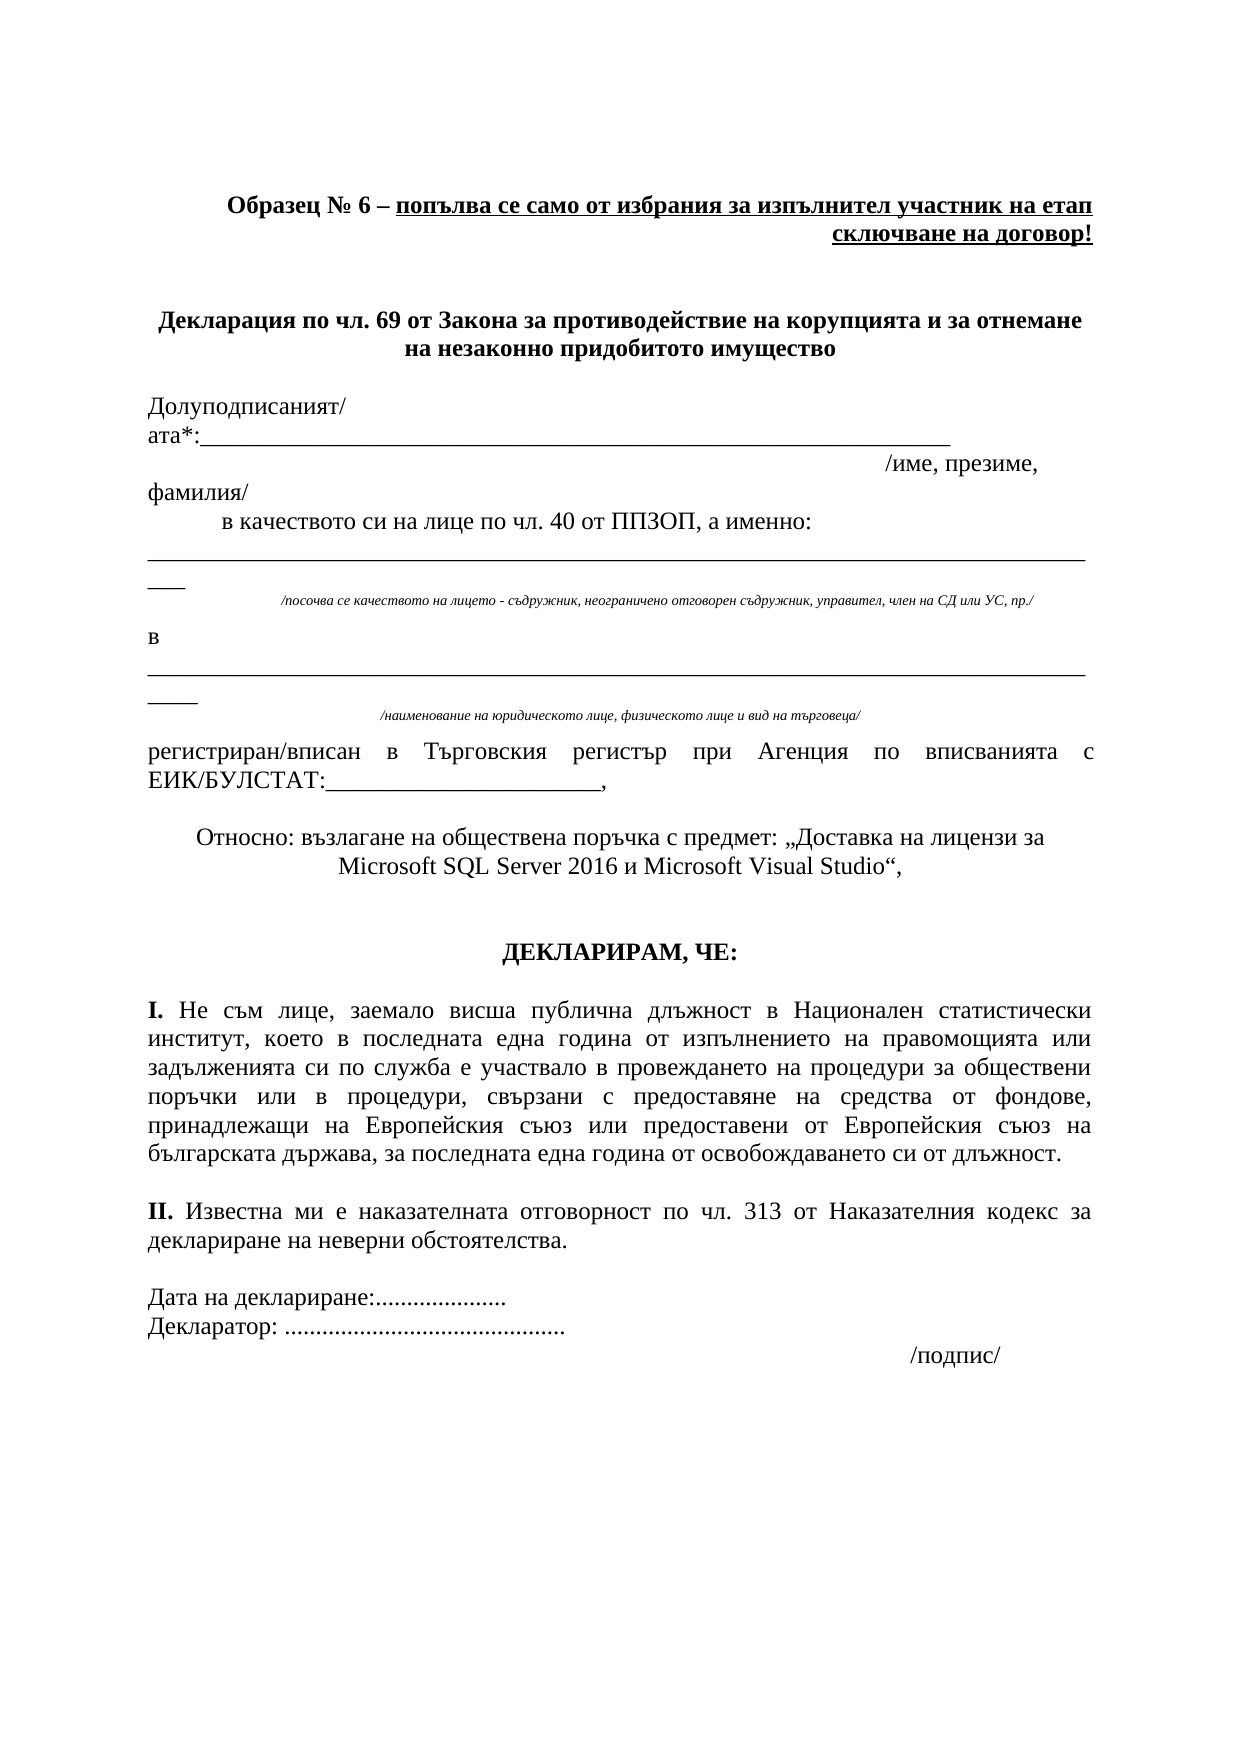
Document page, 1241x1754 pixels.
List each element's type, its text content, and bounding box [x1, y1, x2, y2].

text /наименование на юридическото лице, физическото лице и вид на търговеца/ [148, 707, 1095, 736]
text II. Известна ми е наказателната отговорност по чл. 313 от Наказателния кодекс за деклариране на неверни обстоятелства. [148, 1196, 1093, 1253]
text /посочва се качеството на лицето - съдружник, неограничено отговорен съдружник, управител, член на СД или УС, пр./ [148, 592, 1095, 621]
text Дата на деклариране:..................... Декларатор: ............................................. [148, 1282, 1093, 1340]
text в качеството си на лице по чл. 40 от ППЗОП, а именно: ______________________________________________________________________________ [148, 506, 1095, 592]
text /име, презиме, фамилия/ [148, 448, 1093, 506]
text I. Не съм лице, заемало висша публична длъжност в Национален статистически институт, което в последната една година от изпълнението на правомощията или задълженията си по служба е участвало в провеждането на процедури за обществени поръчки или в процедури, свързани с предоставяне на средства от фондове, принадлежащи на Европейския съюз или предоставени от Европейския съюз на българската държава, за последната една година от освобождаването си от длъжност. [148, 995, 1093, 1167]
text /подпис/ [148, 1340, 1093, 1368]
text ДЕКЛАРИРАМ, ЧЕ: [148, 937, 1093, 966]
text Долуподписаният/ата*:____________________________________________________________ [148, 391, 1093, 448]
text Относно: възлагане на обществена поръчка с предмет: „Доставка на лицензи за Microsoft SQL Server 2016 и Microsoft Visual Studio“, [148, 822, 1093, 880]
text регистриран/вписан в Търговския регистър при Агенция по вписванията с ЕИК/БУЛСТАТ:______________________, [148, 736, 1095, 793]
text Декларация по чл. 69 от Закона за противодействие на корупцията и за отнемане на незаконно придобитото имущество [148, 305, 1093, 362]
text Образец № 6 – попълва се само от избрания за изпълнител участник на етап сключване на договор! [148, 190, 1093, 247]
text в _______________________________________________________________________________ [148, 621, 1095, 707]
